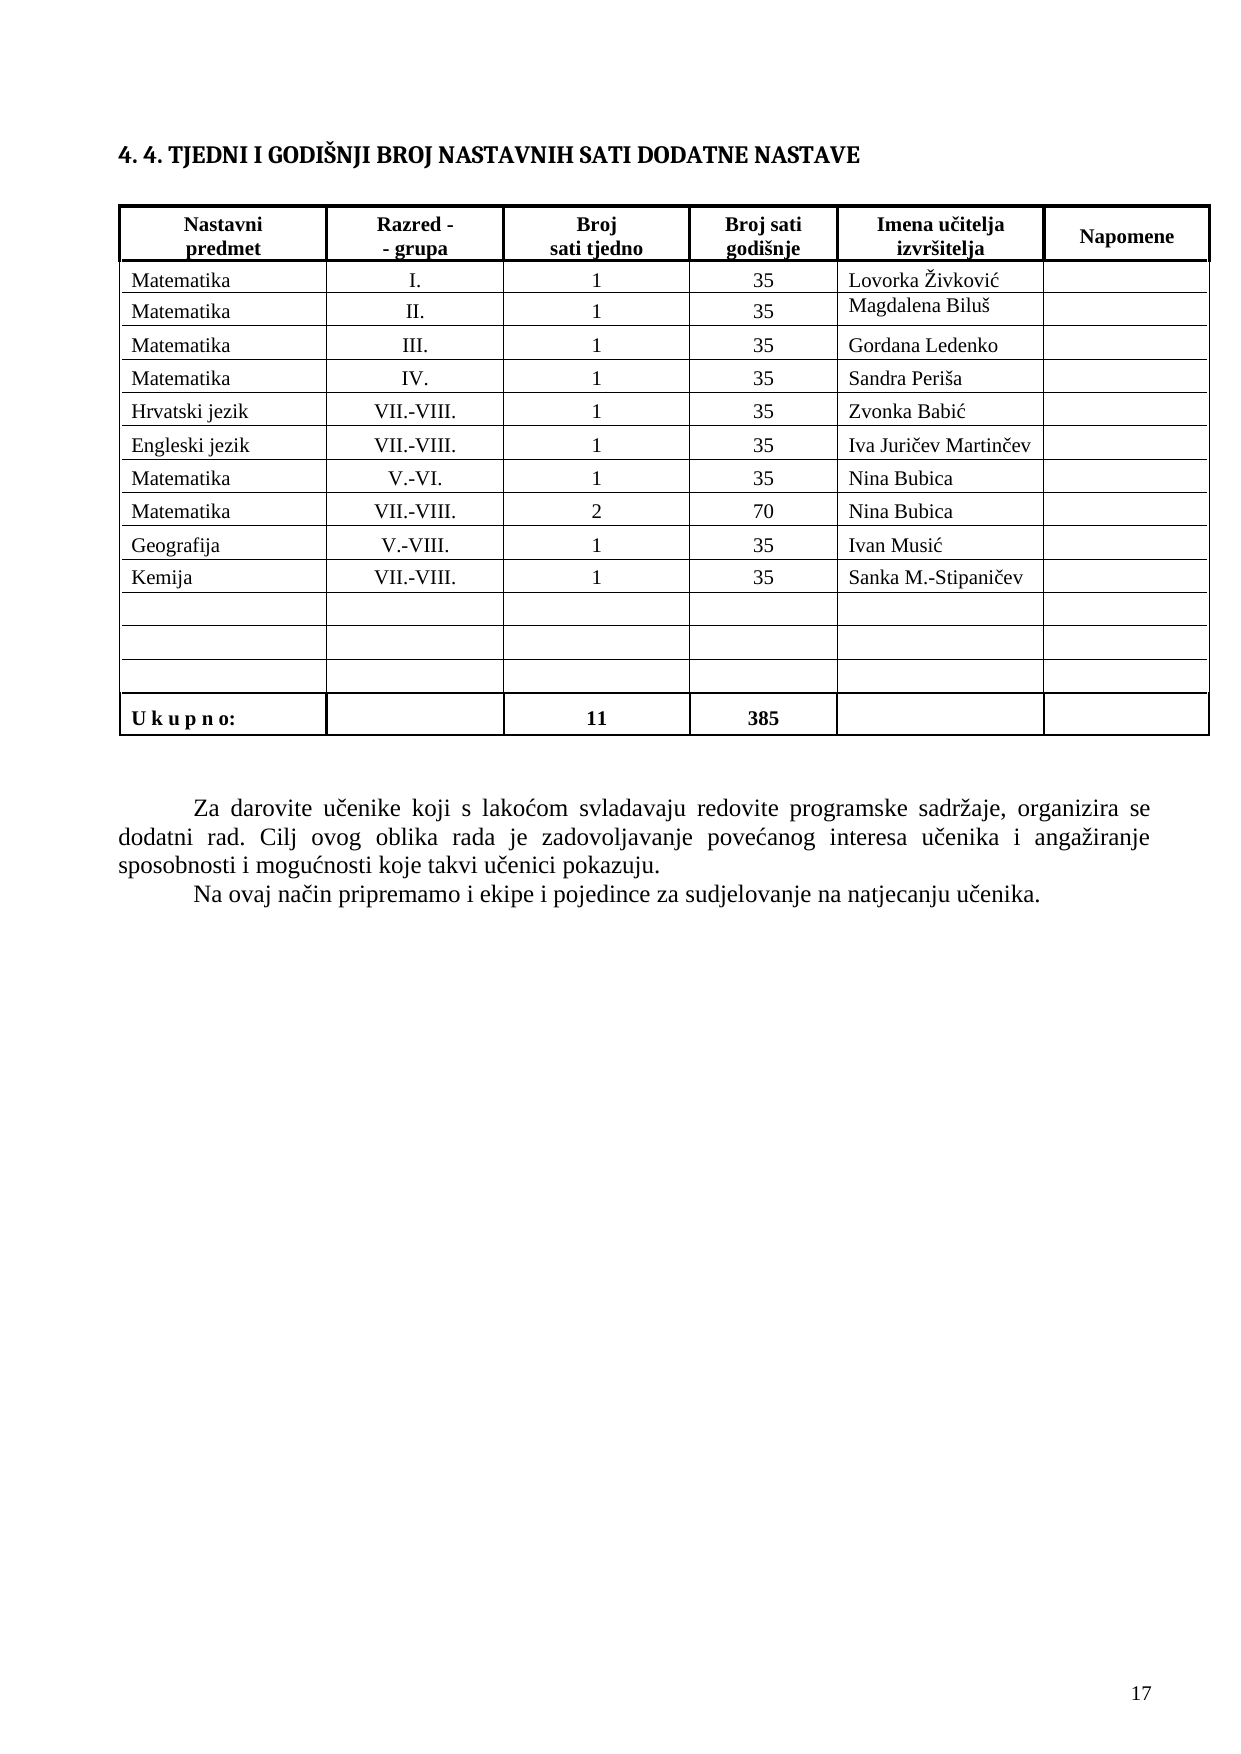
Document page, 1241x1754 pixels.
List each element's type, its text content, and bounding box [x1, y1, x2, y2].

table_cell I. [327, 262, 503, 292]
table_cell 35 [690, 326, 837, 358]
table_cell 35 [690, 262, 837, 292]
table_cell [1044, 392, 1209, 425]
table_cell Sandra Periša [838, 360, 1043, 392]
table_cell Magdalena Biluš [838, 293, 1043, 325]
table_cell 1 [504, 526, 689, 558]
table_cell Matematika [120, 492, 326, 525]
table_cell [1044, 425, 1209, 458]
table_cell 1 [504, 426, 689, 458]
table_cell [1044, 559, 1209, 592]
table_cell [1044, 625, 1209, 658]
table_cell 1 [504, 460, 689, 492]
table_cell 1 [504, 393, 689, 425]
table_cell [1044, 492, 1209, 525]
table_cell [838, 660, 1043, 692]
table_cell [1044, 459, 1209, 492]
table_header Napomene [1046, 208, 1208, 258]
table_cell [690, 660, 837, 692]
table_cell Matematika [120, 259, 326, 292]
table_cell 35 [690, 526, 837, 558]
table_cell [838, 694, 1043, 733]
table_cell Matematika [120, 459, 326, 492]
table_cell 35 [690, 293, 837, 325]
table_cell VII.-VIII. [327, 493, 503, 525]
table_cell VII.-VIII. [327, 393, 503, 425]
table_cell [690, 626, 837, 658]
table_cell [1044, 259, 1209, 292]
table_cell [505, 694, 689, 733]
table_cell [120, 625, 326, 658]
table_header Broj sati godišnje [691, 208, 836, 258]
table_cell III. [327, 326, 503, 358]
table_header Razred - - grupa [328, 208, 502, 258]
text Na ovaj način pripremamo i ekipe i pojedince za sudjelovanje na natjecanju učenika. [118, 879, 1152, 908]
table_cell [504, 626, 689, 658]
table_cell V.-VIII. [327, 526, 503, 558]
table_cell Geografija [120, 525, 326, 558]
table_header Nastavni predmet [121, 208, 325, 258]
table_cell Zvonka Babić [838, 393, 1043, 425]
table_cell [838, 593, 1043, 625]
text Za darovite učenike koji s lakoćom svladavaju redovite programske sadržaje, organizira se dodatni rad. Cilj ovog oblika rada je zadovoljavanje povećanog interesa učenika i angažiranje sposobnosti i mogućnosti koje takvi učenici pokazuju. [118, 793, 1152, 879]
table_cell Matematika [120, 359, 326, 392]
subtitle 4. 4. TJEDNI I GODIŠNJI BROJ NASTAVNIH SATI DODATNE NASTAVE [118, 141, 1152, 169]
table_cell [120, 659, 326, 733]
table_cell [327, 626, 503, 658]
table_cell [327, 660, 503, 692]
table_cell 1 [504, 360, 689, 392]
table_cell IV. [327, 360, 503, 392]
table_cell [1044, 325, 1209, 358]
table_cell 1 [504, 262, 689, 292]
table_cell [327, 593, 503, 625]
table_cell 35 [690, 560, 837, 592]
table_cell 1 [504, 293, 689, 325]
table_cell [1044, 592, 1209, 625]
table_cell Nina Bubica [838, 493, 1043, 525]
table_cell 1 [504, 560, 689, 592]
table_cell [120, 592, 326, 625]
table_cell [1044, 292, 1209, 325]
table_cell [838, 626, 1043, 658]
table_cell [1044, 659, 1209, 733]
table_cell Matematika [120, 325, 326, 358]
table_cell II. [327, 293, 503, 325]
table_cell Matematika [120, 292, 326, 325]
table_cell [504, 593, 689, 625]
table_cell [690, 593, 837, 625]
table_cell 35 [690, 426, 837, 458]
table_cell Iva Juričev Martinčev [838, 426, 1043, 458]
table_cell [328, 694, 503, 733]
table_cell 70 [690, 493, 837, 525]
table_cell Kemija [120, 559, 326, 592]
table_cell 2 [504, 493, 689, 525]
table_cell [1044, 525, 1209, 558]
table_cell Ivan Musić [838, 526, 1043, 558]
table_cell V.-VI. [327, 460, 503, 492]
table_cell Nina Bubica [838, 460, 1043, 492]
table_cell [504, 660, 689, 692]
table_cell 1 [504, 326, 689, 358]
table_cell Hrvatski jezik [120, 392, 326, 425]
table_cell Engleski jezik [120, 425, 326, 458]
table_cell Gordana Ledenko [838, 326, 1043, 358]
table_cell Lovorka Živković [838, 262, 1043, 292]
table_header Imena učitelja izvršitelja [839, 208, 1042, 258]
table_cell 35 [690, 460, 837, 492]
table_cell VII.-VIII. [327, 560, 503, 592]
table_cell 35 [690, 393, 837, 425]
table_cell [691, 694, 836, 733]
table_cell 35 [690, 360, 837, 392]
table_header Broj sati tjedno [505, 208, 688, 258]
table_cell VII.-VIII. [327, 426, 503, 458]
table_cell Sanka M.-Stipaničev [838, 560, 1043, 592]
table_cell [1044, 359, 1209, 392]
